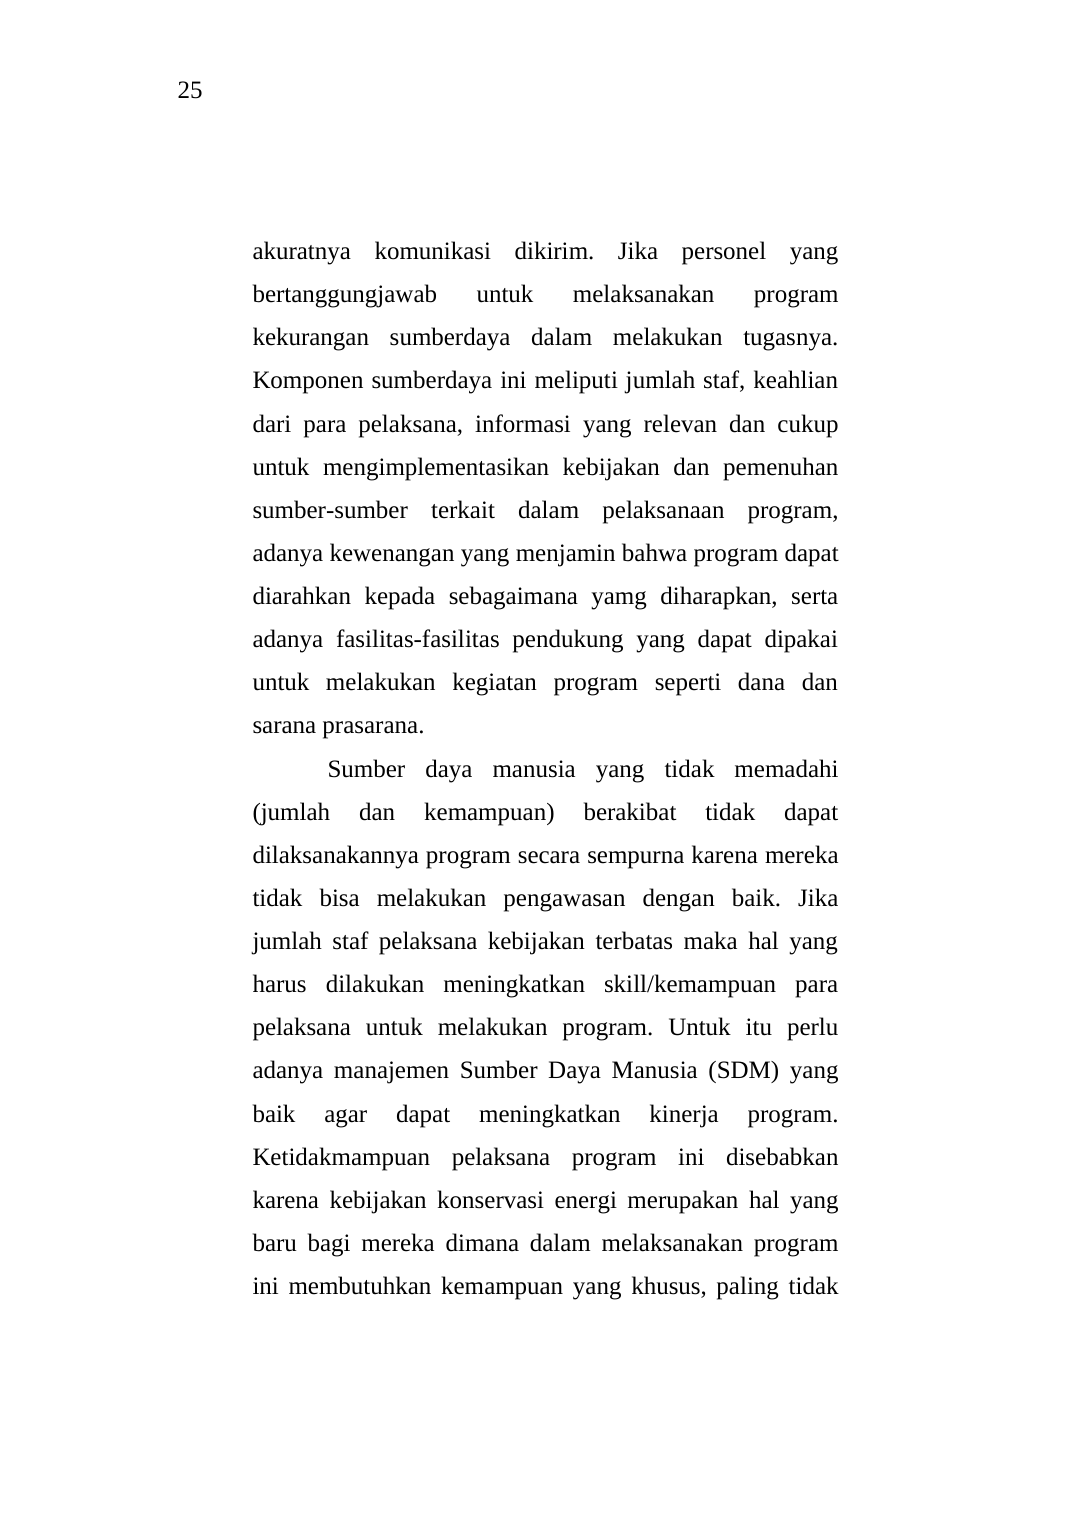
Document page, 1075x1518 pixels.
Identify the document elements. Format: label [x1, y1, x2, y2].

list [252, 754, 838, 1300]
list [252, 236, 838, 739]
